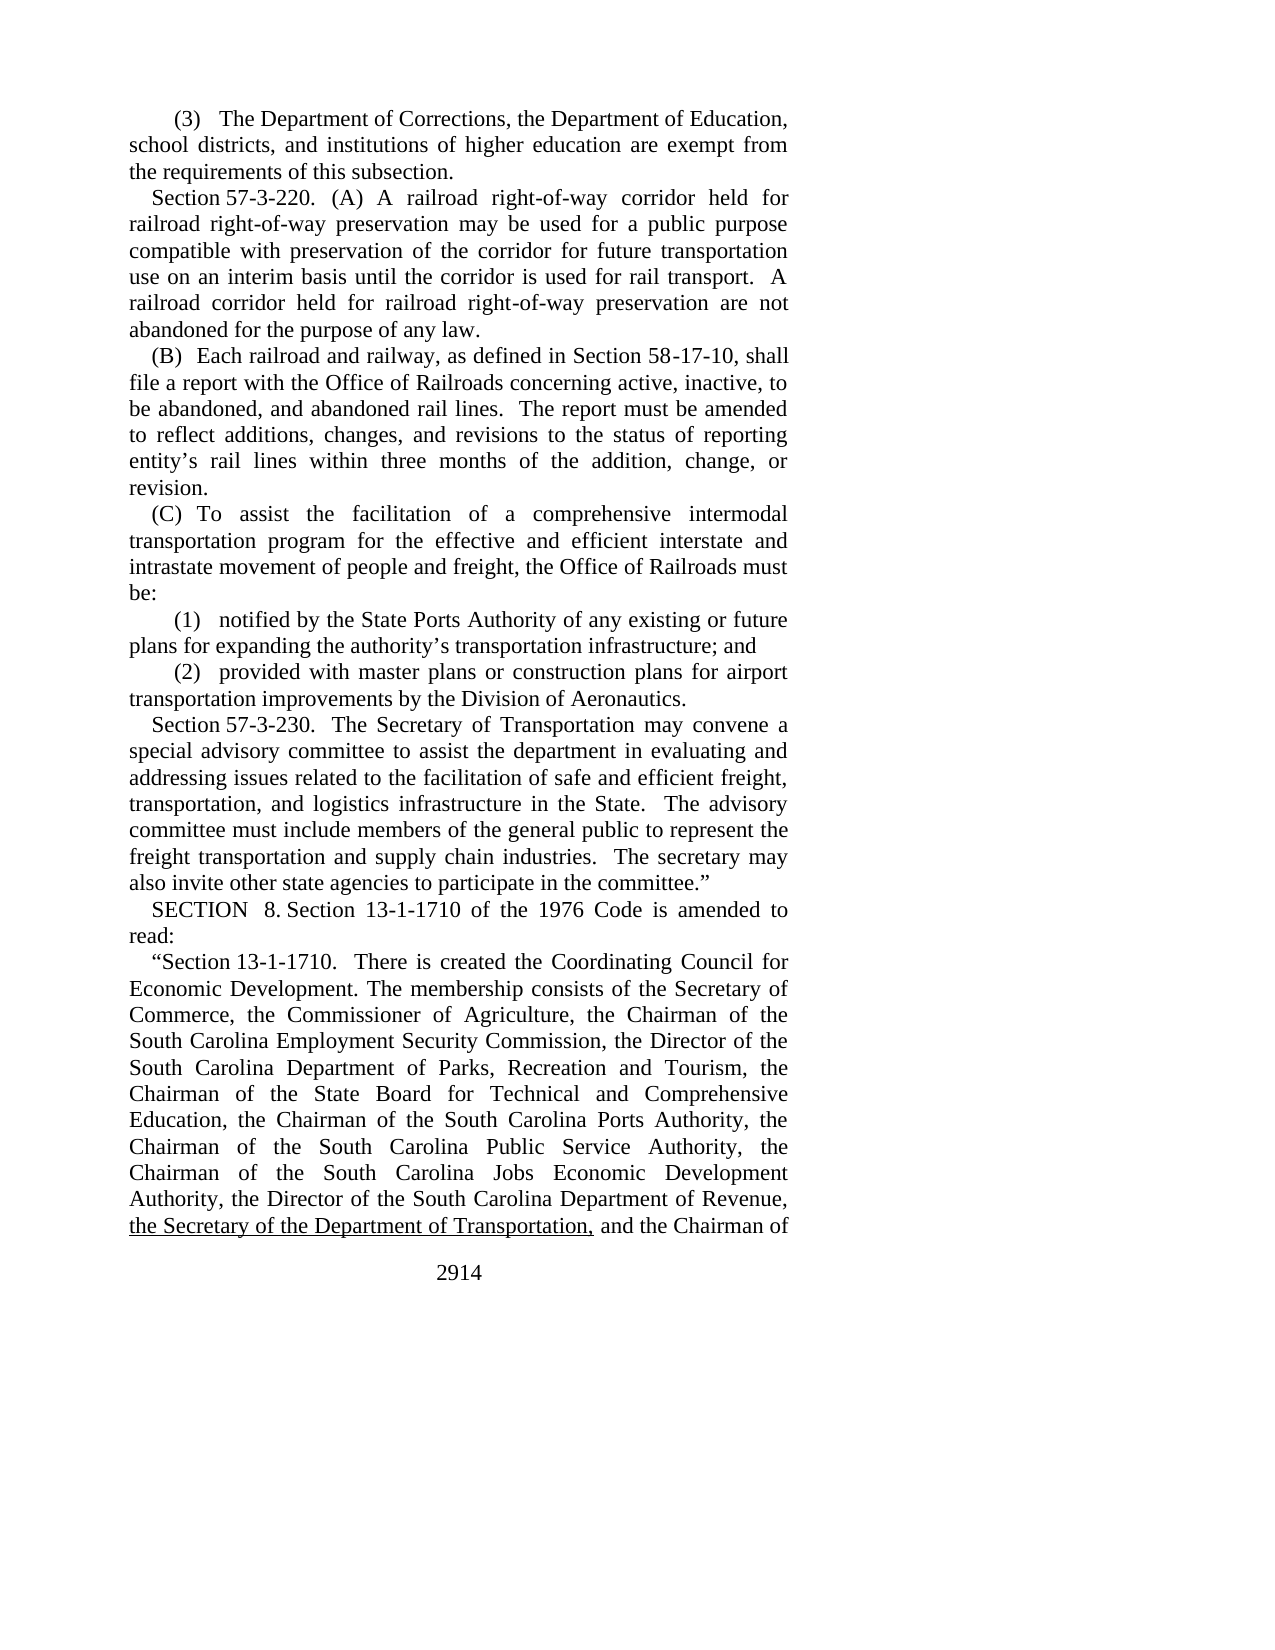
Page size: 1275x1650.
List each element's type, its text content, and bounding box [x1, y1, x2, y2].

text SECTION 8. Section 13-1-1710 of the 1976 Code is amended to read: [129, 896, 789, 948]
text (2) provided with master plans or construction plans for airport transportation improvements by the Division of Aeronautics. [129, 658, 789, 711]
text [129, 948, 789, 1238]
text (1) notified by the State Ports Authority of any existing or future plans for expanding the authority’s transportation infrastructure; and [129, 606, 789, 658]
text Section 57-3-220. (A) A railroad right-of-way corridor held for railroad right-of-way preservation may be used for a public purpose compatible with preservation of the corridor for future transportation use on an interim basis until the corridor is used for rail transport. A railroad corridor held for railroad right-of-way preservation are not abandoned for the purpose of any law. [129, 184, 789, 342]
text Section 57-3-230. The Secretary of Transportation may convene a special advisory committee to assist the department in evaluating and addressing issues related to the facilitation of safe and efficient freight, transportation, and logistics infrastructure in the State. The advisory committee must include members of the general public to represent the freight transportation and supply chain industries. The secretary may also invite other state agencies to participate in the committee.” [129, 711, 789, 896]
text (C) To assist the facilitation of a comprehensive intermodal transportation program for the effective and efficient interstate and intrastate movement of people and freight, the Office of Railroads must be: [129, 500, 789, 606]
text (3) The Department of Corrections, the Department of Education, school districts, and institutions of higher education are exempt from the requirements of this subsection. [129, 105, 789, 184]
text (B) Each railroad and railway, as defined in Section 58-17-10, shall file a report with the Office of Railroads concerning active, inactive, to be abandoned, and abandoned rail lines. The report must be amended to reflect additions, changes, and revisions to the status of reporting entity’s rail lines within three months of the addition, change, or revision. [129, 342, 789, 500]
